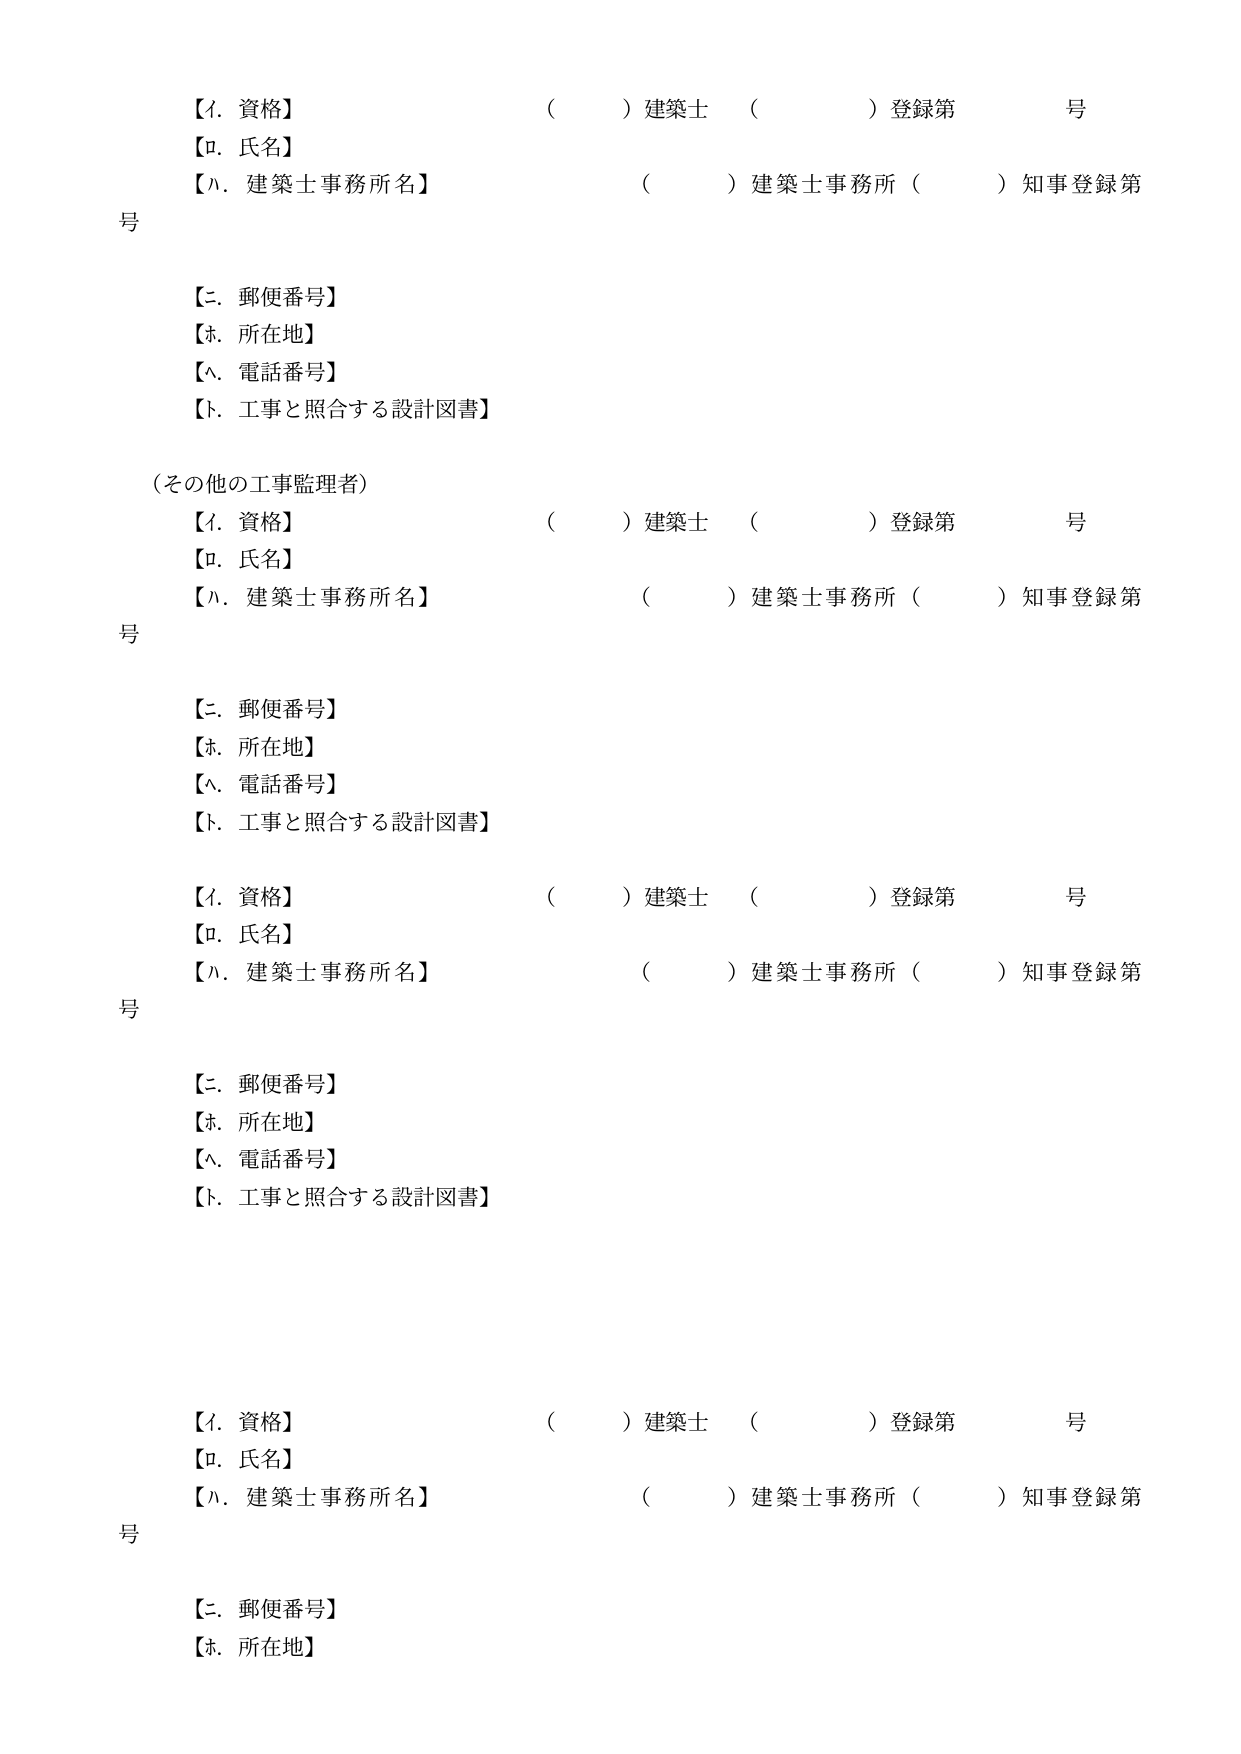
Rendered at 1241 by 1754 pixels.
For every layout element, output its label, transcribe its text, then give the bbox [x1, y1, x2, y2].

text 【ﾛ．氏名】 [118, 127, 1144, 164]
text 【ﾎ．所在地】 [118, 1627, 1144, 1664]
text 【ﾛ．氏名】 [118, 539, 1144, 577]
text 【ﾆ．郵便番号】 [118, 689, 1144, 727]
text 【ﾛ．氏名】 [118, 1439, 1144, 1477]
text 【ﾆ．郵便番号】 [118, 1589, 1144, 1627]
text 【ﾍ．電話番号】 [118, 1139, 1144, 1177]
text 【ﾎ．所在地】 [118, 1102, 1144, 1139]
text 【ﾄ．工事と照合する設計図書】 [118, 1177, 1144, 1214]
text 【ﾊ．建築士事務所名】 （ ）建築士事務所（ ）知事登録第 号 [118, 164, 1144, 239]
text 【ﾛ．氏名】 [118, 914, 1144, 952]
text 【ﾆ．郵便番号】 [118, 1064, 1144, 1102]
text 【ﾎ．所在地】 [118, 314, 1144, 352]
text （その他の工事監理者） [118, 464, 1144, 502]
text 【ｲ．資格】 （ ）建築士 （ ）登録第 号 [118, 1402, 1144, 1439]
text 【ﾄ．工事と照合する設計図書】 [118, 802, 1144, 839]
text 【ﾊ．建築士事務所名】 （ ）建築士事務所（ ）知事登録第 号 [118, 1477, 1144, 1552]
text 【ﾊ．建築士事務所名】 （ ）建築士事務所（ ）知事登録第 号 [118, 577, 1144, 652]
text 【ｲ．資格】 （ ）建築士 （ ）登録第 号 [118, 502, 1144, 539]
text 【ﾍ．電話番号】 [118, 352, 1144, 389]
text 【ﾄ．工事と照合する設計図書】 [118, 389, 1144, 427]
text 【ﾎ．所在地】 [118, 727, 1144, 764]
text 【ﾍ．電話番号】 [118, 764, 1144, 802]
text 【ｲ．資格】 （ ）建築士 （ ）登録第 号 [118, 877, 1144, 914]
text 【ﾊ．建築士事務所名】 （ ）建築士事務所（ ）知事登録第 号 [118, 952, 1144, 1027]
text 【ﾆ．郵便番号】 [118, 277, 1144, 314]
text 【ｲ．資格】 （ ）建築士 （ ）登録第 号 [118, 89, 1144, 127]
